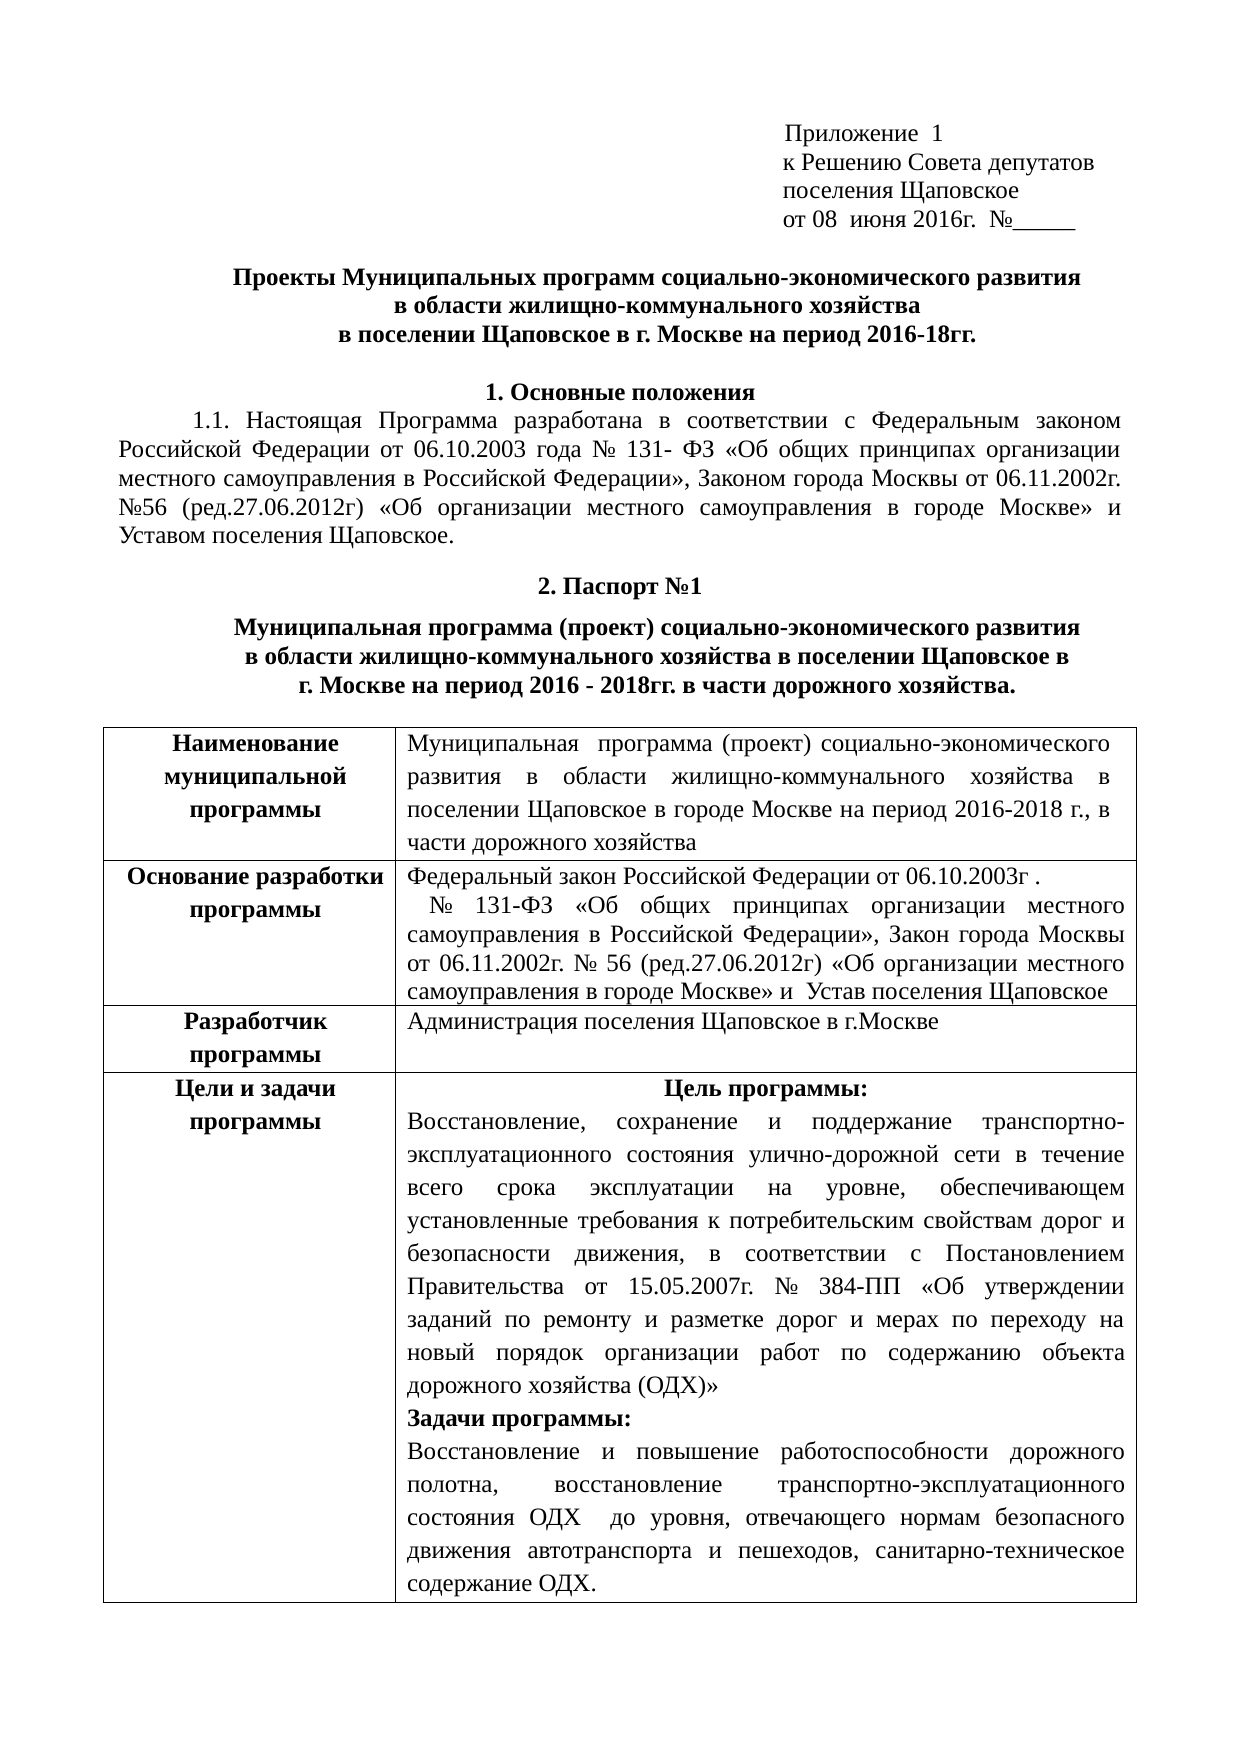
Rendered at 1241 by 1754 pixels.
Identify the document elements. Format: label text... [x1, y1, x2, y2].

text 1. Основные положения [118, 377, 1122, 406]
text к Решению Совета депутатов поселения Щаповское [783, 147, 1122, 204]
list в области жилищно-коммунального хозяйства в поселении Щаповское в [118, 641, 1122, 670]
table_cell Цель программы: Восстановление, сохранение и поддержание транспортно-эксплуатационного состояния улично-дорожной сети в течение всего срока эксплуатации на уровне, обеспечивающем установленные требования к потребительским свойствам дорог и безопасности движения, в соответствии с Постановлением Правительства от 15.05.2007г. № 384-ПП «Об утверждении заданий по ремонту и разметке дорог и мерах по переходу на новый порядок организации работ по содержанию объекта дорожного хозяйства (ОДХ)» Задачи программы: Восстановление и повышение работоспособности дорожного полотна, восстановление транспортно-эксплуатационного состояния ОДХ до уровня, отвечающего нормам безопасного движения автотранспорта и пешеходов, санитарно-техническое содержание ОДХ. [396, 1073, 1136, 1602]
table_header Наименование муниципальной программы [104, 728, 395, 860]
text 2. Паспорт №1 [118, 571, 1122, 600]
table_cell Основание разработки программы [104, 861, 395, 1005]
table_cell Администрация поселения Щаповское в г.Москве [396, 1006, 1136, 1072]
table_header Муниципальная программа (проект) социально-экономического развития в области жилищно-коммунального хозяйства в поселении Щаповское в городе Москве на период 2016-2018 г., в части дорожного хозяйства [396, 728, 1136, 860]
text от 08 июня 2016г. №_____ [783, 204, 1122, 233]
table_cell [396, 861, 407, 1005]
text Приложение 1 [753, 118, 1122, 147]
table_cell Цели и задачи программы [104, 1073, 395, 1602]
table_cell Разработчик программы [104, 1006, 395, 1072]
list в поселении Щаповское в г. Москве на период 2016-18гг. [118, 319, 1122, 348]
list Проекты Муниципальных программ социально-экономического развития [118, 262, 1122, 291]
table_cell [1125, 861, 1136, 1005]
list Муниципальная программа (проект) социально-экономического развития [118, 612, 1122, 641]
list в области жилищно-коммунального хозяйства [118, 291, 1122, 319]
list г. Москве на период 2016 - 2018гг. в части дорожного хозяйства. [118, 670, 1122, 698]
text 1.1. Настоящая Программа разработана в соответствии с Федеральным законом Российской Федерации от 06.10.2003 года № 131- ФЗ «Об общих принципах организации местного самоуправления в Российской Федерации», Законом города Москвы от 06.11.2002г. №56 (ред.27.06.2012г) «Об организации местного самоуправления в городе Москве» и Уставом поселения Щаповское. [118, 406, 1122, 549]
